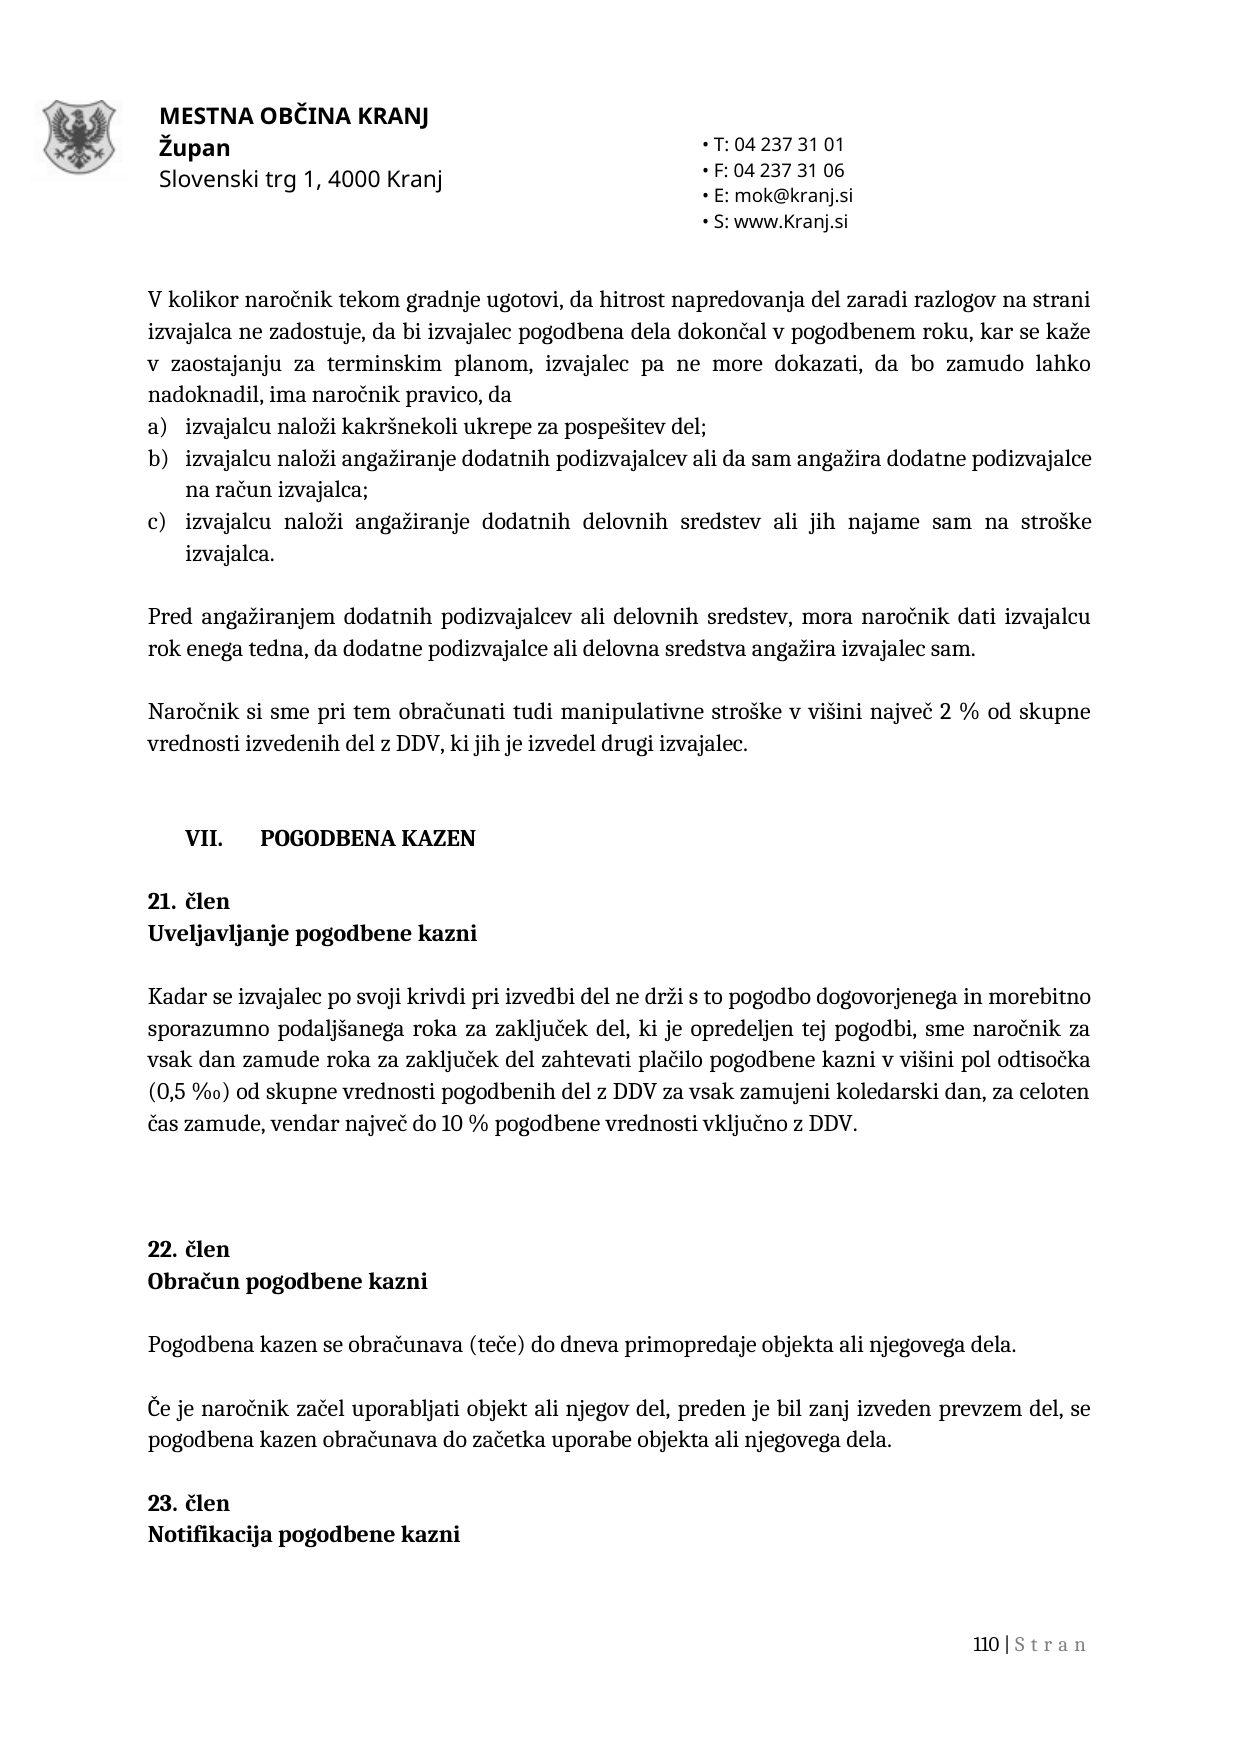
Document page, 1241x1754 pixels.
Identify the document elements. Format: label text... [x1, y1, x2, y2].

text V kolikor naročnik tekom gradnje ugotovi, da hitrost napredovanja del zaradi razlogov na strani izvajalca ne zadostuje, da bi izvajalec pogodbena dela dokončal v pogodbenem roku, kar se kaže v zaostajanju za terminskim planom, izvajalec pa ne more dokazati, da bo zamudo lahko nadoknadil, ima naročnik pravico, da [148, 286, 1092, 409]
text Pogodbena kazen se obračunava (teče) do dneva primopredaje objekta ali njegovega dela. [148, 1331, 1092, 1359]
text Obračun pogodbene kazni [148, 1268, 1092, 1296]
text Uveljavljanje pogodbene kazni [148, 919, 1092, 947]
list izvajalcu naloži angažiranje dodatnih podizvajalcev ali da sam angažira dodatne podizvajalce na račun izvajalca; [148, 444, 1092, 504]
list člen [148, 888, 1092, 916]
list POGODBENA KAZEN [185, 824, 1092, 852]
list izvajalcu naloži kakršnekoli ukrepe za pospešitev del; [148, 413, 1092, 441]
text Pred angažiranjem dodatnih podizvajalcev ali delovnih sredstev, mora naročnik dati izvajalcu rok enega tedna, da dodatne podizvajalce ali delovna sredstva angažira izvajalec sam. [148, 603, 1092, 662]
text Notifikacija pogodbene kazni [148, 1521, 1092, 1549]
list člen [148, 1236, 1092, 1264]
list izvajalcu naloži angažiranje dodatnih delovnih sredstev ali jih najame sam na stroške izvajalca. [148, 508, 1092, 567]
text Naročnik si sme pri tem obračunati tudi manipulativne stroške v višini največ 2 % od skupne vrednosti izvedenih del z DDV, ki jih je izvedel drugi izvajalec. [148, 698, 1092, 757]
list člen [148, 1489, 1092, 1517]
text Kadar se izvajalec po svoji krivdi pri izvedbi del ne drži s to pogodbo dogovorjenega in morebitno sporazumno podaljšanega roka za zaključek del, ki je opredeljen tej pogodbi, sme naročnik za vsak dan zamude roka za zaključek del zahtevati plačilo pogodbene kazni v višini pol odtisočka (0,5 ‰) od skupne vrednosti pogodbenih del z DDV za vsak zamujeni koledarski dan, za celoten čas zamude, vendar največ do 10 % pogodbene vrednosti vključno z DDV. [148, 983, 1092, 1137]
text Če je naročnik začel uporabljati objekt ali njegov del, preden je bil zanj izveden prevzem del, se pogodbena kazen obračunava do začetka uporabe objekta ali njegovega dela. [148, 1394, 1092, 1454]
